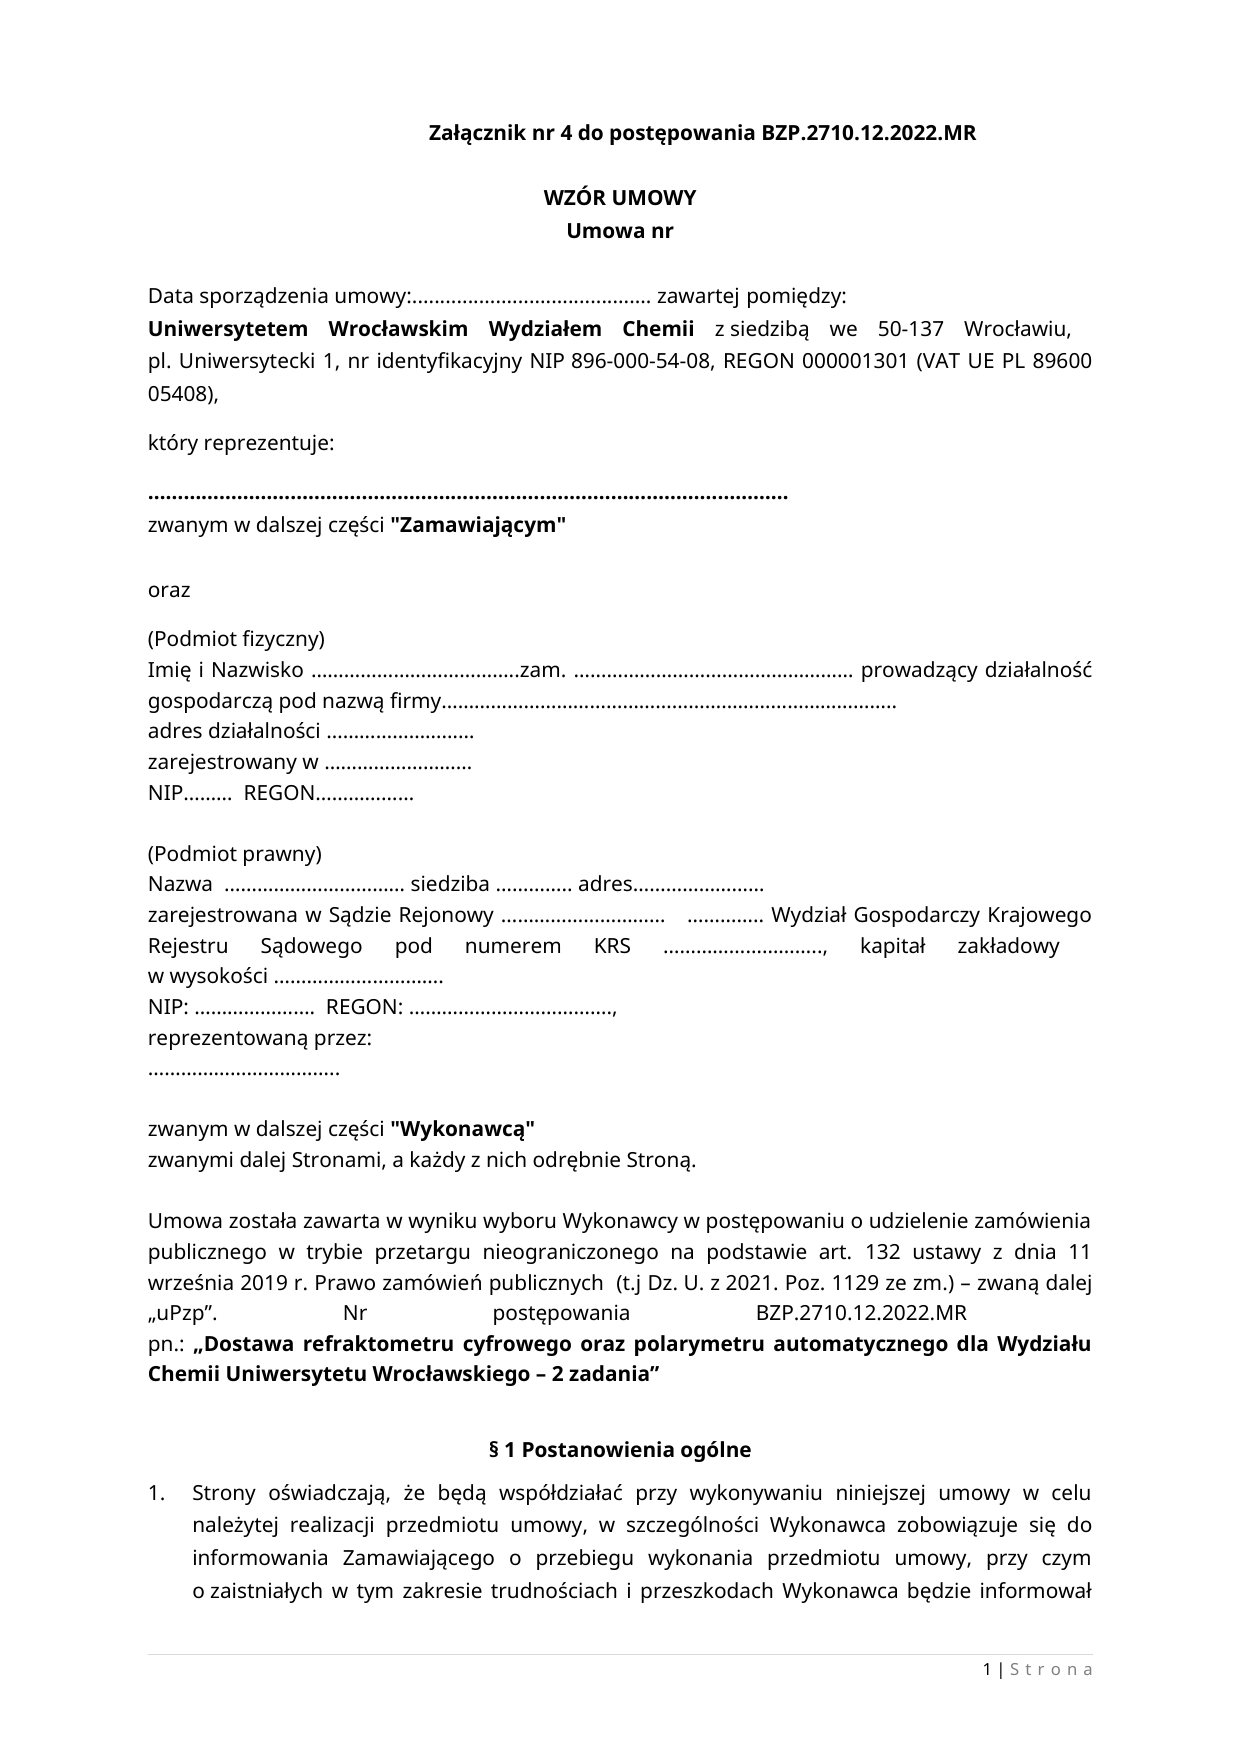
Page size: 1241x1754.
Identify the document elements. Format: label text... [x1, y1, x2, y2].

text Uniwersytetem Wrocławskim Wydziałem Chemii z siedzibą we 50-137 Wrocławiu, pl. Uniwersytecki 1, nr identyfikacyjny NIP 896-000-54-08, REGON 000001301 (VAT UE PL 89600 05408), [148, 314, 1093, 407]
text Imię i Nazwisko ………………………………..zam. …………………………………………… prowadzący działalność gospodarczą pod nazwą firmy……………………………………………………………………….. [148, 655, 1093, 714]
text (Podmiot fizyczny) [148, 624, 1093, 653]
text Nazwa …………………………… siedziba ………….. adres…………………… [148, 869, 1093, 898]
text ……………………………………………………………………………………………… [148, 477, 1093, 506]
title WZÓR UMOWY [148, 183, 1093, 212]
text zarejestrowany w ……………………… [148, 747, 1093, 776]
text reprezentowaną przez: [148, 1023, 1093, 1051]
text (Podmiot prawny) [148, 839, 1093, 867]
text Umowa została zawarta w wyniku wyboru Wykonawcy w postępowaniu o udzielenie zamówienia publicznego w trybie przetargu nieograniczonego na podstawie art. 132 ustawy z dnia 11 września 2019 r. Prawo zamówień publicznych (t.j Dz. U. z 2021. Poz. 1129 ze zm.) – zwaną dalej „uPzp”. Nr postępowania BZP.2710.12.2022.MR pn.: „Dostawa refraktometru cyfrowego oraz polarymetru automatycznego dla Wydziału Chemii Uniwersytetu Wrocławskiego – 2 zadania” [148, 1206, 1093, 1388]
title Umowa nr [148, 216, 1093, 244]
text zarejestrowana w Sądzie Rejonowy ………………………… ………….. Wydział Gospodarczy Krajowego Rejestru Sądowego pod numerem KRS ……………………….., kapitał zakładowy w wysokości …………………………. [148, 900, 1093, 990]
text NIP……… REGON……………… [148, 778, 1093, 806]
text zwanym w dalszej części "Zamawiającym" [148, 510, 1093, 538]
text Załącznik nr 4 do postępowania BZP.2710.12.2022.MR [428, 118, 1093, 147]
text zwanymi dalej Stronami, a każdy z nich odrębnie Stroną. [148, 1145, 1093, 1174]
text NIP: …………………. REGON: ………………………………., [148, 992, 1093, 1021]
text § 1 Postanowienia ogólne [148, 1435, 1093, 1464]
text oraz [148, 575, 1093, 604]
text …………………………….. [148, 1053, 1093, 1082]
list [148, 1478, 1093, 1604]
text Data sporządzenia umowy:........................................... zawartej pomiędzy: [148, 281, 1093, 309]
text adres działalności ……………………… [148, 716, 1093, 745]
text który reprezentuje: [148, 428, 1093, 457]
text zwanym w dalszej części "Wykonawcą" [148, 1114, 1093, 1143]
